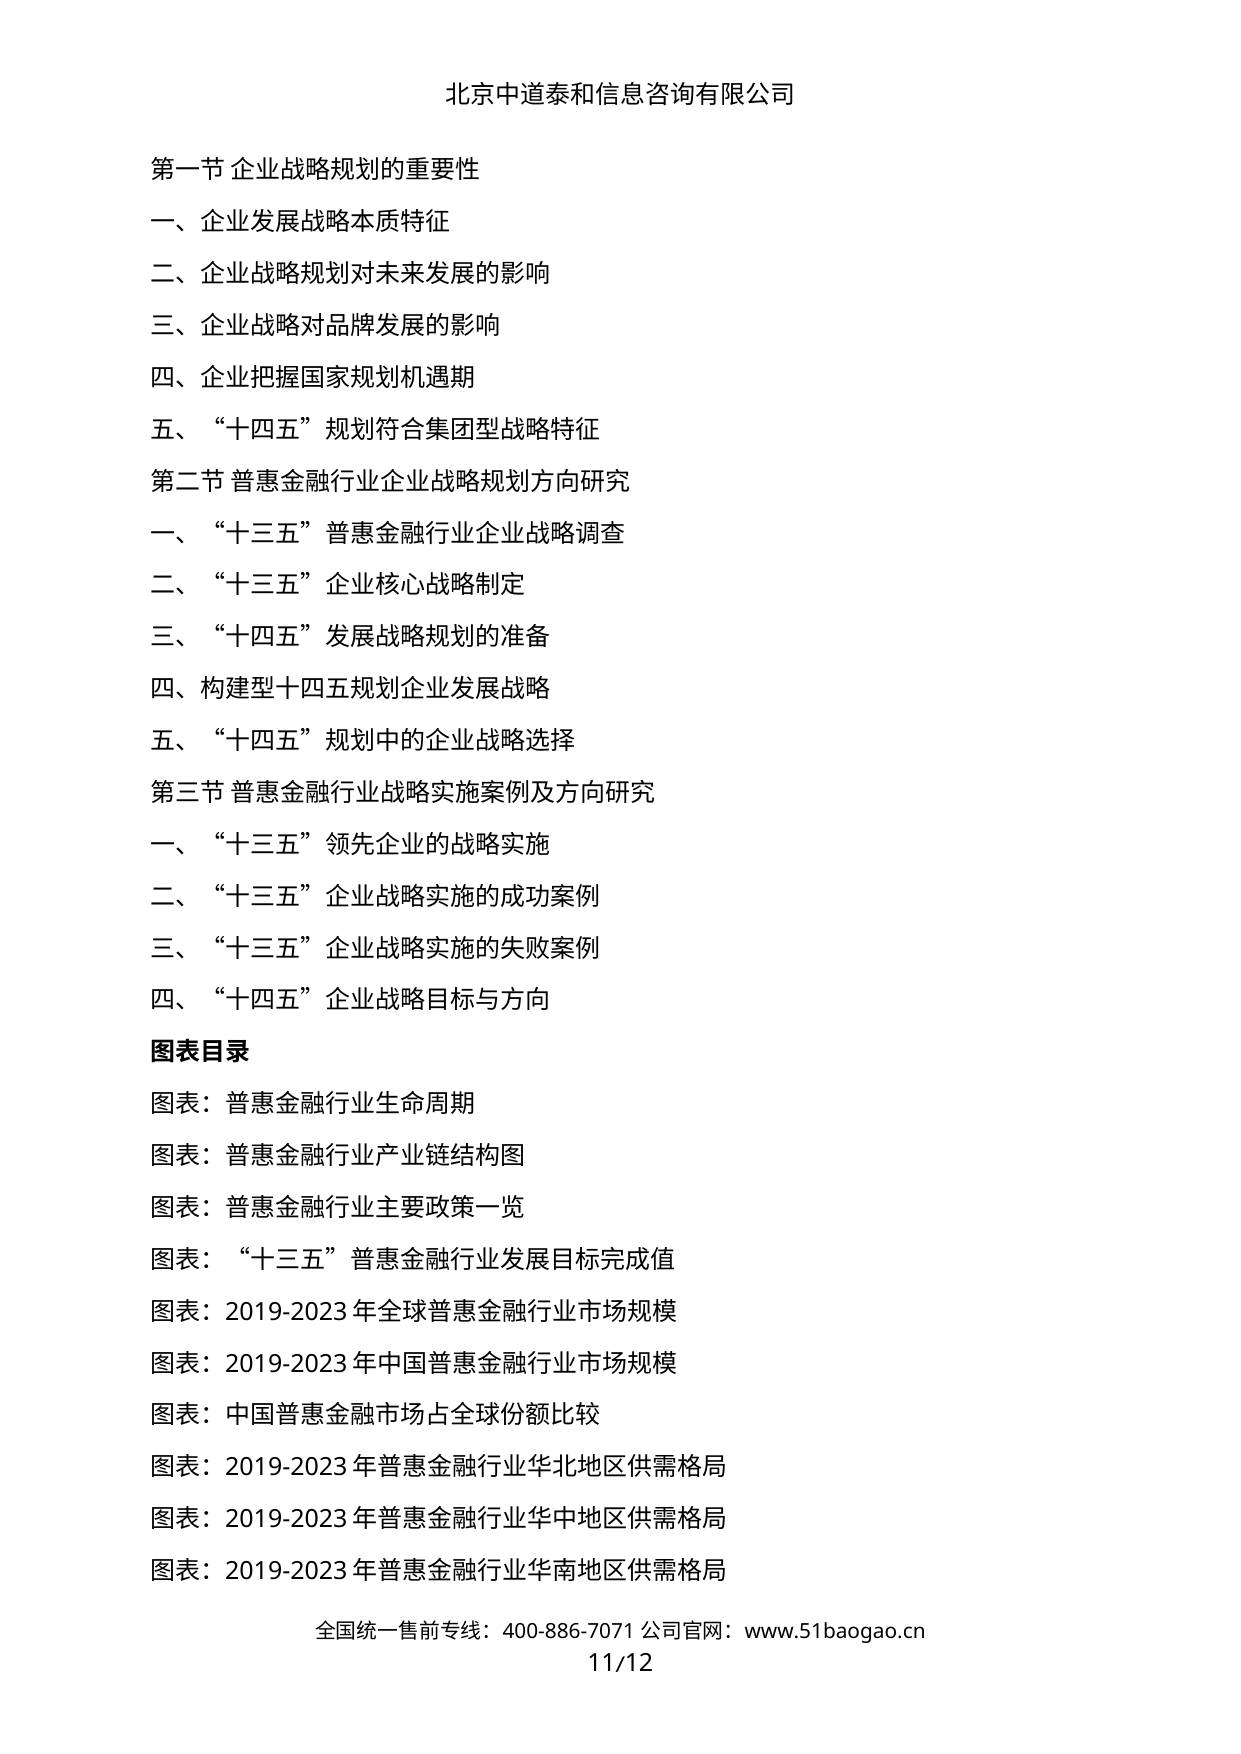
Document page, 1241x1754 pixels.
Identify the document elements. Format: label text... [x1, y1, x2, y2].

text 三、“十四五”发展战略规划的准备 [150, 617, 1090, 653]
text 第二节 普惠金融行业企业战略规划方向研究 [150, 461, 1090, 497]
text 四、“十四五”企业战略目标与方向 [150, 980, 1090, 1016]
text 一、“十三五”普惠金融行业企业战略调查 [150, 513, 1090, 549]
text 四、构建型十四五规划企业发展战略 [150, 669, 1090, 705]
text 五、“十四五”规划符合集团型战略特征 [150, 409, 1090, 446]
text 图表：“十三五”普惠金融行业发展目标完成值 [150, 1239, 1090, 1276]
text 图表：2019-2023年普惠金融行业华中地区供需格局 [150, 1499, 1090, 1535]
text 五、“十四五”规划中的企业战略选择 [150, 721, 1090, 757]
text 第一节 企业战略规划的重要性 [150, 150, 1090, 186]
text 三、“十三五”企业战略实施的失败案例 [150, 928, 1090, 964]
text 图表：2019-2023年普惠金融行业华北地区供需格局 [150, 1447, 1090, 1483]
text 图表：普惠金融行业主要政策一览 [150, 1187, 1090, 1224]
text 图表：普惠金融行业产业链结构图 [150, 1136, 1090, 1172]
text 一、企业发展战略本质特征 [150, 202, 1090, 238]
text 二、“十三五”企业核心战略制定 [150, 565, 1090, 601]
text 四、企业把握国家规划机遇期 [150, 357, 1090, 394]
text 图表目录 [150, 1032, 1090, 1068]
text 图表：2019-2023年中国普惠金融行业市场规模 [150, 1343, 1090, 1379]
text 图表：2019-2023年普惠金融行业华南地区供需格局 [150, 1551, 1090, 1587]
text 二、企业战略规划对未来发展的影响 [150, 254, 1090, 290]
text 图表：中国普惠金融市场占全球份额比较 [150, 1395, 1090, 1431]
text 三、企业战略对品牌发展的影响 [150, 306, 1090, 342]
text 一、“十三五”领先企业的战略实施 [150, 824, 1090, 861]
text 二、“十三五”企业战略实施的成功案例 [150, 876, 1090, 912]
text 图表：普惠金融行业生命周期 [150, 1084, 1090, 1120]
text 第三节 普惠金融行业战略实施案例及方向研究 [150, 772, 1090, 809]
text 图表：2019-2023年全球普惠金融行业市场规模 [150, 1291, 1090, 1327]
